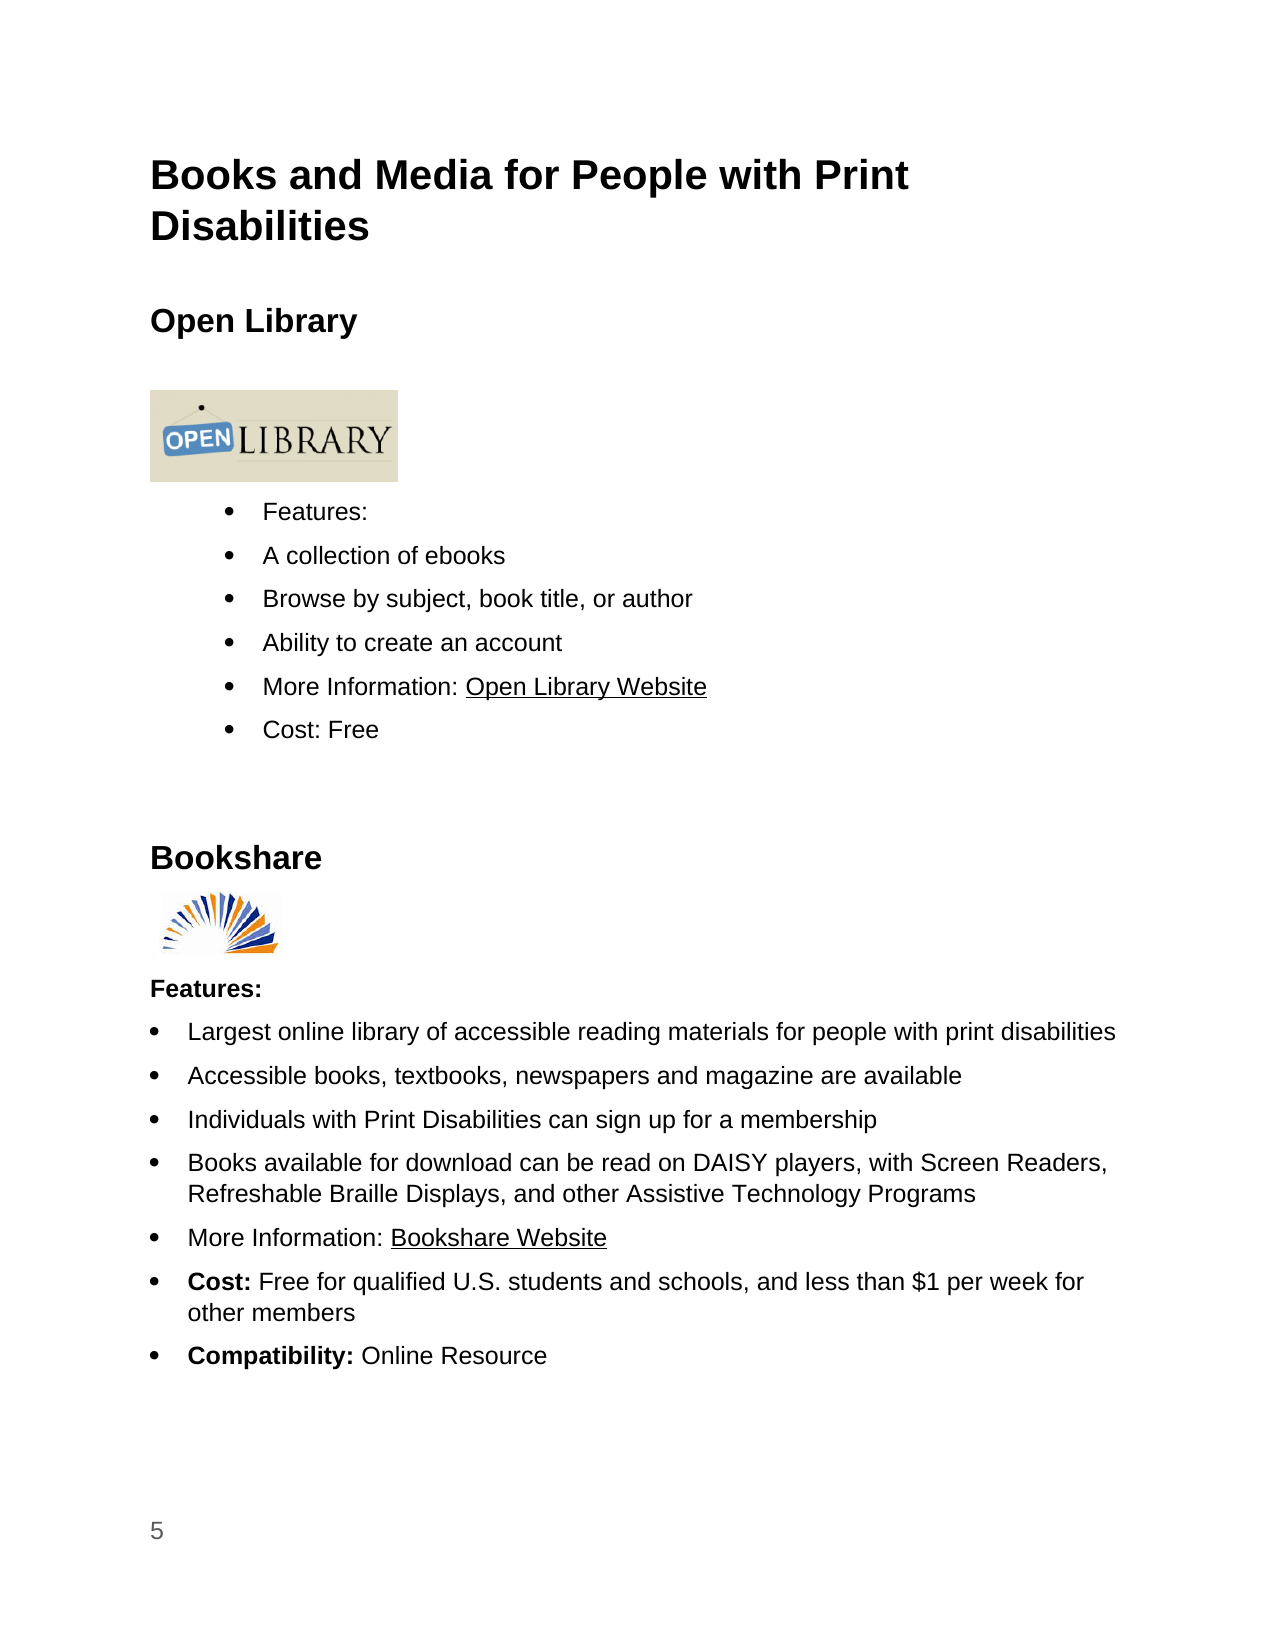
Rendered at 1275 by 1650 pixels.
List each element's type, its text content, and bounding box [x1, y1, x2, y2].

subtitle Open Library [150, 301, 1125, 340]
list More Information: Bookshare Website [150, 1223, 1125, 1252]
list More Information: Open Library Website [225, 672, 1125, 701]
list A collection of ebooks [225, 541, 1125, 569]
list Features: [225, 497, 1125, 526]
list Cost: Free [225, 715, 1125, 744]
list Individuals with Print Disabilities can sign up for a membership [150, 1105, 1125, 1133]
list Ability to create an account [225, 628, 1125, 657]
list Cost: Free for qualified U.S. students and schools, and less than $1 per week for other members [150, 1267, 1125, 1327]
picture [150, 891, 283, 959]
list Accessible books, textbooks, newspapers and magazine are available [150, 1061, 1125, 1090]
picture [150, 390, 398, 482]
text Features: [150, 974, 1125, 1003]
subtitle Books and Media for People with Print Disabilities [150, 150, 1125, 249]
list Largest online library of accessible reading materials for people with print disabilities [150, 1017, 1125, 1046]
list Compatibility: Online Resource [150, 1341, 1125, 1370]
list Browse by subject, book title, or author [225, 584, 1125, 613]
list Books available for download can be read on DAISY players, with Screen Readers, Refreshable Braille Displays, and other Assistive Technology Programs [150, 1148, 1125, 1208]
subtitle Bookshare [150, 838, 1125, 876]
